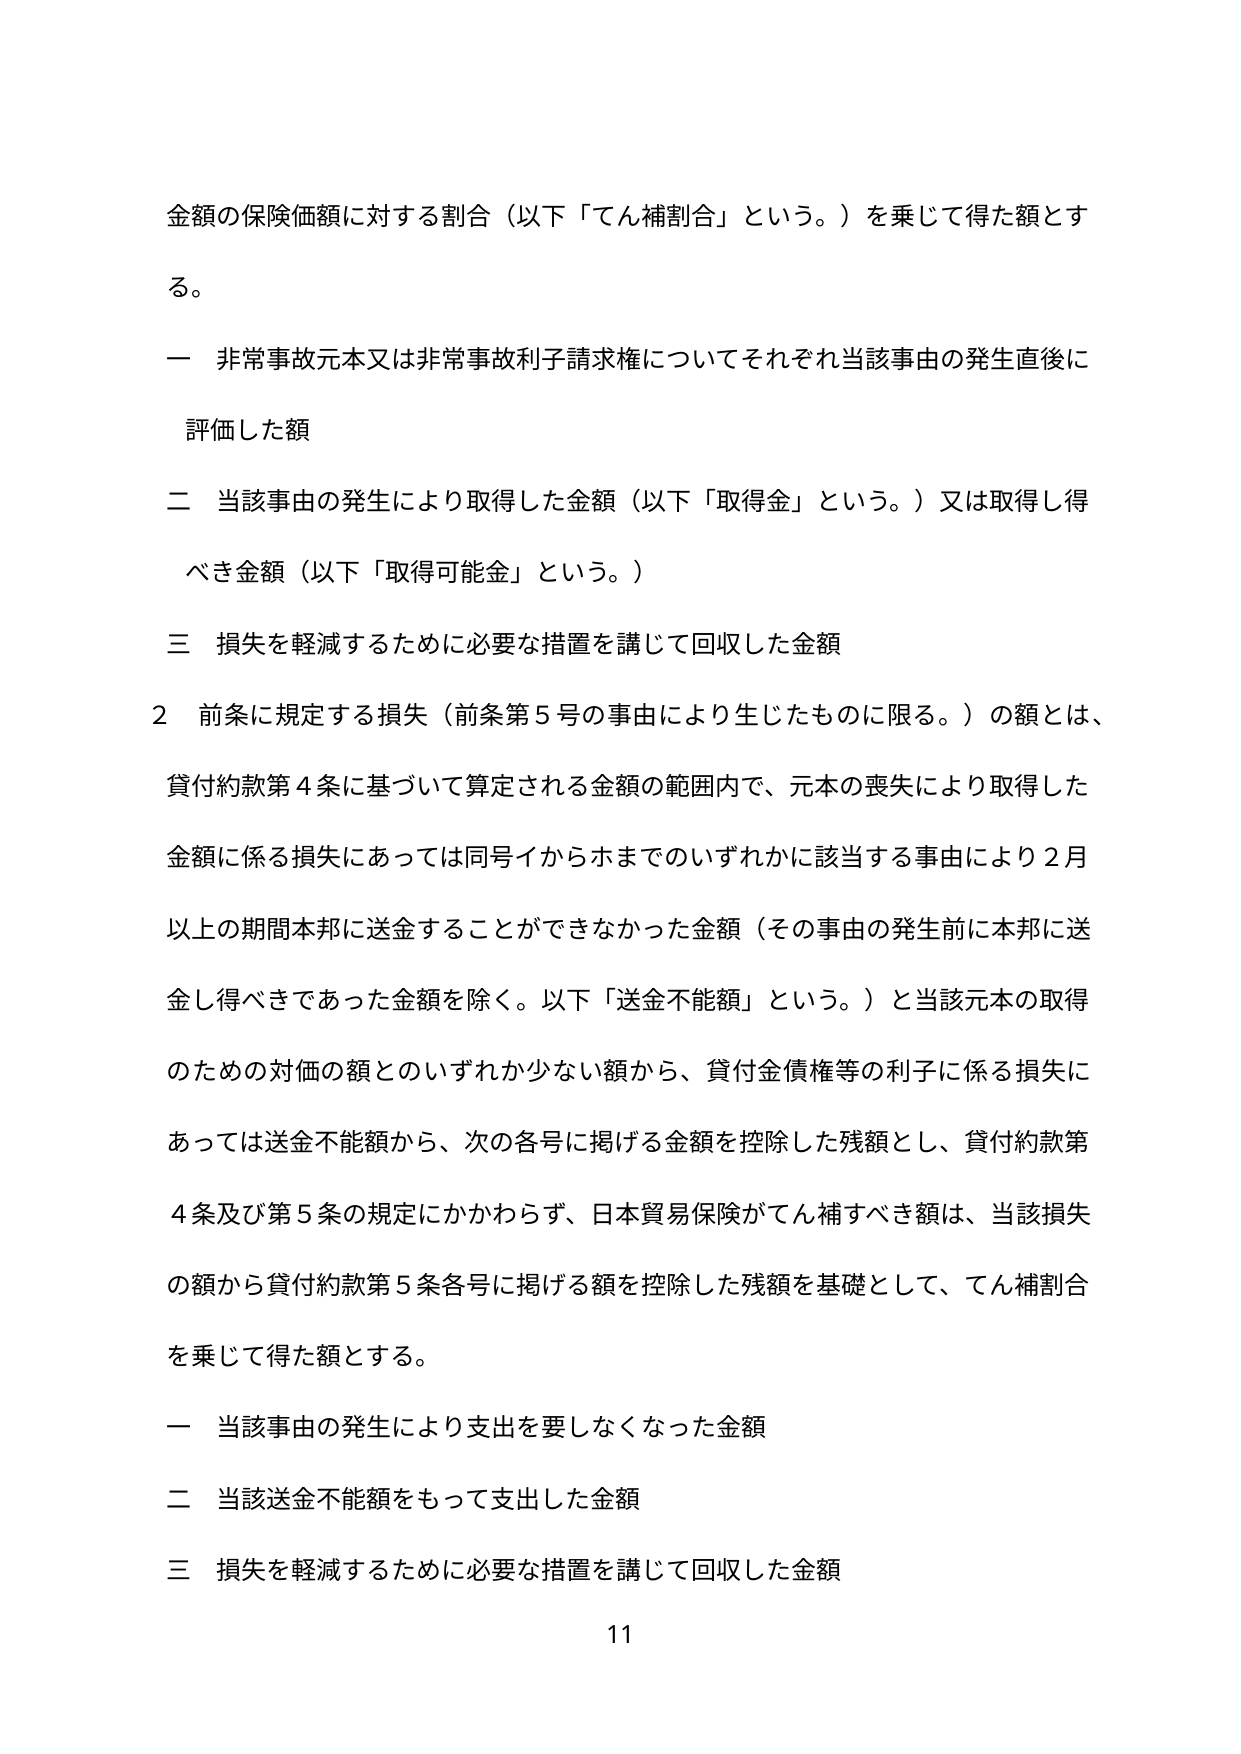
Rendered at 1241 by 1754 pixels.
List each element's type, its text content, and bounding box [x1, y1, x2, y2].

text 二 当該事由の発生により取得した金額（以下「取得金」という。）又は取得し得べき金額（以下「取得可能金」という。） [166, 464, 1092, 607]
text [148, 179, 1092, 322]
text ２ 前条に規定する損失（前条第５号の事由により生じたものに限る。）の額とは、貸付約款第４条に基づいて算定される金額の範囲内で、元本の喪失により取得した金額に係る損失にあっては同号イからホまでのいずれかに該当する事由により２月以上の期間本邦に送金することができなかった金額（その事由の発生前に本邦に送金し得べきであった金額を除く。以下「送金不能額」という。）と当該元本の取得のための対価の額とのいずれか少ない額から、貸付金債権等の利子に係る損失にあっては送金不能額から、次の各号に掲げる金額を控除した残額とし、貸付約款第４条及び第５条の規定にかかわらず、日本貿易保険がてん補すべき額は、当該損失の額から貸付約款第５条各号に掲げる額を控除した残額を基礎として、てん補割合を乗じて得た額とする。 [148, 678, 1092, 1390]
text 三 損失を軽減するために必要な措置を講じて回収した金額 [166, 1533, 1092, 1604]
text 三 損失を軽減するために必要な措置を講じて回収した金額 [166, 607, 1092, 678]
text 一 当該事由の発生により支出を要しなくなった金額 [166, 1390, 1092, 1462]
text 一 非常事故元本又は非常事故利子請求権についてそれぞれ当該事由の発生直後に評価した額 [166, 322, 1092, 464]
text 二 当該送金不能額をもって支出した金額 [166, 1462, 1092, 1533]
